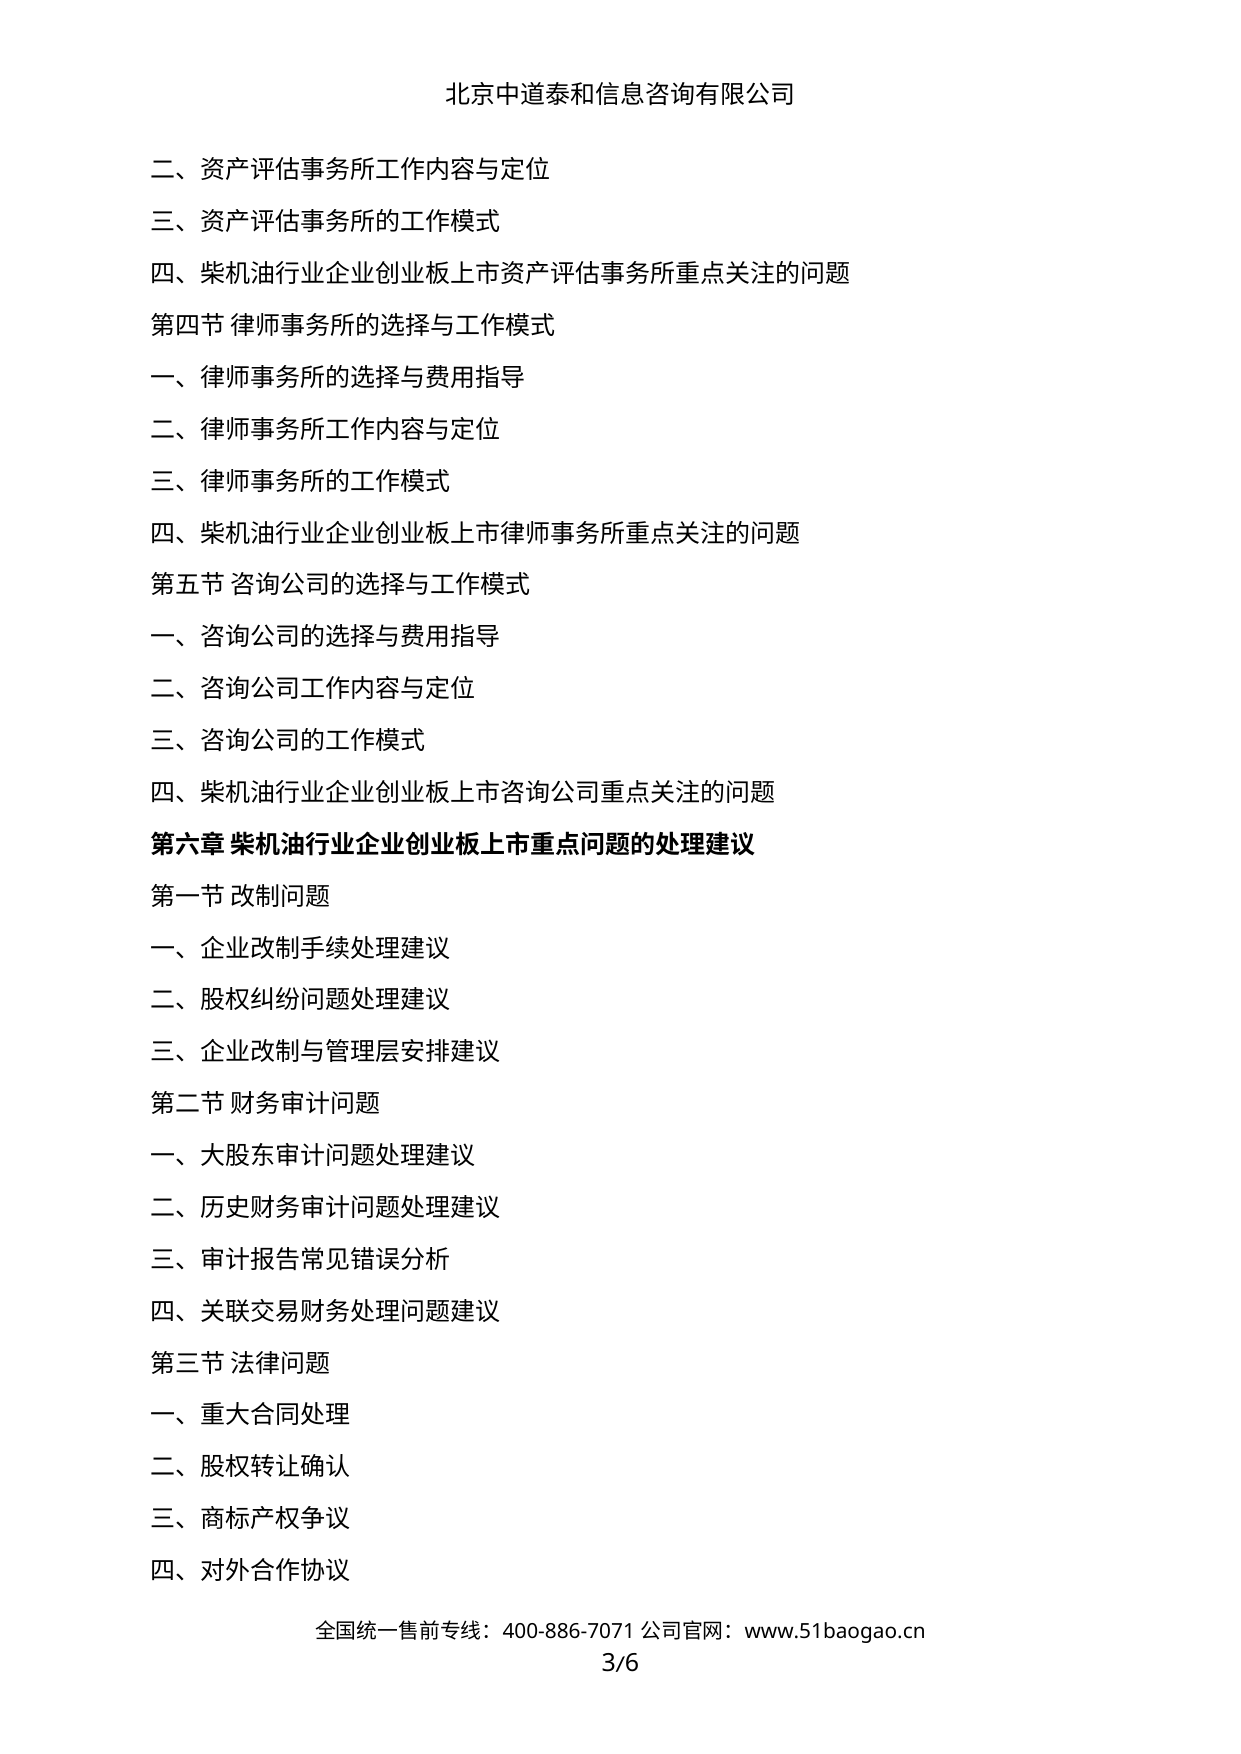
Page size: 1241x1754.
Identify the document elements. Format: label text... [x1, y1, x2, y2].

text 一、大股东审计问题处理建议 [150, 1136, 1090, 1172]
text 四、关联交易财务处理问题建议 [150, 1291, 1090, 1327]
text 第四节 律师事务所的选择与工作模式 [150, 306, 1090, 342]
text 四、柴机油行业企业创业板上市咨询公司重点关注的问题 [150, 772, 1090, 809]
text 三、审计报告常见错误分析 [150, 1239, 1090, 1276]
text 三、商标产权争议 [150, 1499, 1090, 1535]
text 四、柴机油行业企业创业板上市资产评估事务所重点关注的问题 [150, 254, 1090, 290]
text 二、历史财务审计问题处理建议 [150, 1187, 1090, 1224]
text 二、律师事务所工作内容与定位 [150, 409, 1090, 446]
text 三、律师事务所的工作模式 [150, 461, 1090, 497]
text 第六章 柴机油行业企业创业板上市重点问题的处理建议 [150, 824, 1090, 861]
text 二、股权转让确认 [150, 1447, 1090, 1483]
text 二、咨询公司工作内容与定位 [150, 669, 1090, 705]
text 二、资产评估事务所工作内容与定位 [150, 150, 1090, 186]
text 一、律师事务所的选择与费用指导 [150, 357, 1090, 394]
text 三、企业改制与管理层安排建议 [150, 1032, 1090, 1068]
text 四、对外合作协议 [150, 1551, 1090, 1587]
text 一、咨询公司的选择与费用指导 [150, 617, 1090, 653]
text 第二节 财务审计问题 [150, 1084, 1090, 1120]
text 三、咨询公司的工作模式 [150, 721, 1090, 757]
text 一、企业改制手续处理建议 [150, 928, 1090, 964]
text 一、重大合同处理 [150, 1395, 1090, 1431]
text 三、资产评估事务所的工作模式 [150, 202, 1090, 238]
text 四、柴机油行业企业创业板上市律师事务所重点关注的问题 [150, 513, 1090, 549]
text 第五节 咨询公司的选择与工作模式 [150, 565, 1090, 601]
text 第三节 法律问题 [150, 1343, 1090, 1379]
text 二、股权纠纷问题处理建议 [150, 980, 1090, 1016]
text 第一节 改制问题 [150, 876, 1090, 912]
